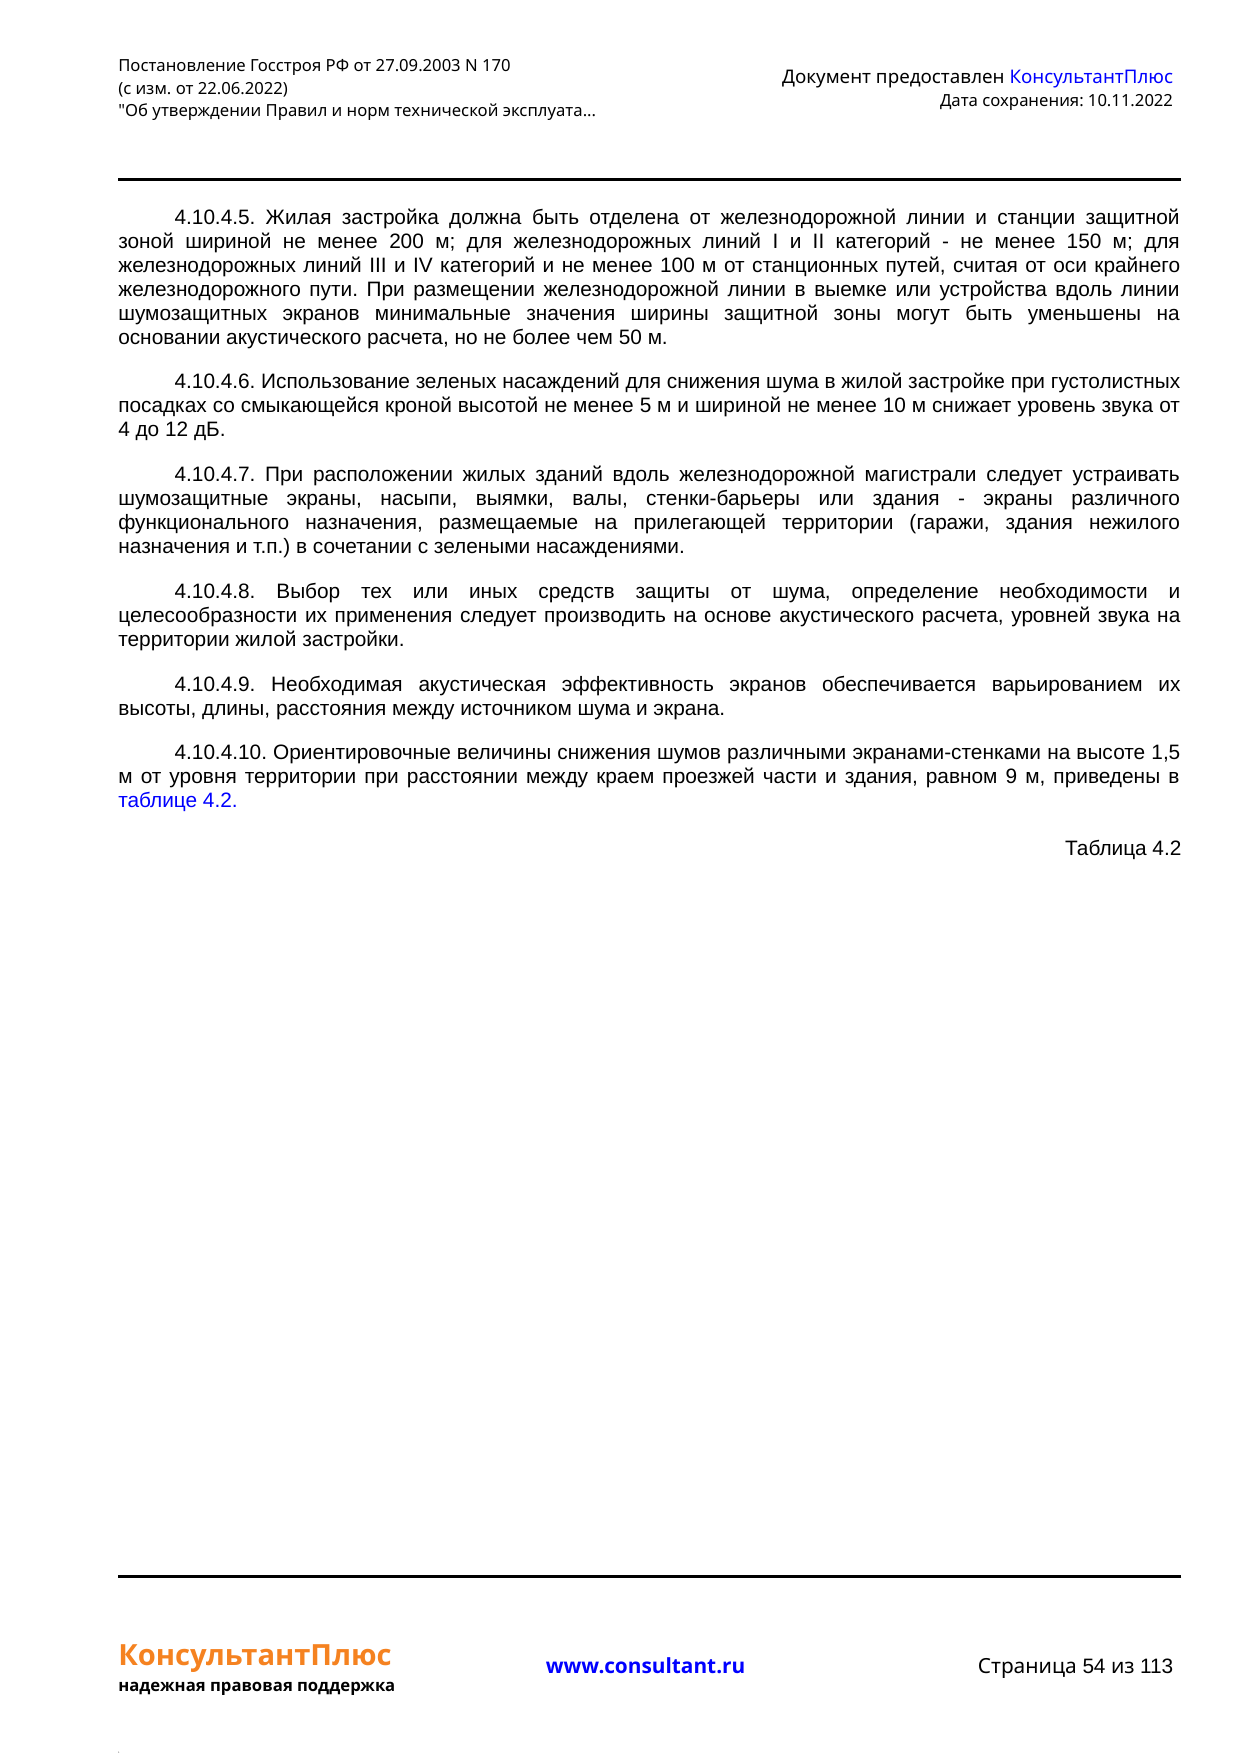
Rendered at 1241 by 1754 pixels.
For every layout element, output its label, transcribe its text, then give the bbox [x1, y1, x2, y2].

text Таблица 4.2 [118, 836, 1181, 860]
text 4.10.4.7. При расположении жилых зданий вдоль железнодорожной магистрали следует устраивать шумозащитные экраны, насыпи, выямки, валы, стенки-барьеры или здания - экраны различного функционального назначения, размещаемые на прилегающей территории (гаражи, здания нежилого назначения и т.п.) в сочетании с зелеными насаждениями. [118, 462, 1181, 558]
text 4.10.4.10. Ориентировочные величины снижения шумов различными экранами-стенками на высоте 1,5 м от уровня территории при расстоянии между краем проезжей части и здания, равном 9 м, приведены в таблице 4.2. [118, 740, 1181, 812]
text 4.10.4.8. Выбор тех или иных средств защиты от шума, определение необходимости и целесообразности их применения следует производить на основе акустического расчета, уровней звука на территории жилой застройки. [118, 579, 1181, 651]
text 4.10.4.5. Жилая застройка должна быть отделена от железнодорожной линии и станции защитной зоной шириной не менее 200 м; для железнодорожных линий I и II категорий - не менее 150 м; для железнодорожных линий III и IV категорий и не менее 100 м от станционных путей, считая от оси крайнего железнодорожного пути. При размещении железнодорожной линии в выемке или устройства вдоль линии шумозащитных экранов минимальные значения ширины защитной зоны могут быть уменьшены на основании акустического расчета, но не более чем 50 м. [118, 205, 1181, 348]
text 4.10.4.6. Использование зеленых насаждений для снижения шума в жилой застройке при густолистных посадках со смыкающейся кроной высотой не менее 5 м и шириной не менее 10 м снижает уровень звука от 4 до 12 дБ. [118, 369, 1181, 441]
text 4.10.4.9. Необходимая акустическая эффективность экранов обеспечивается варьированием их высоты, длины, расстояния между источником шума и экрана. [118, 671, 1181, 719]
